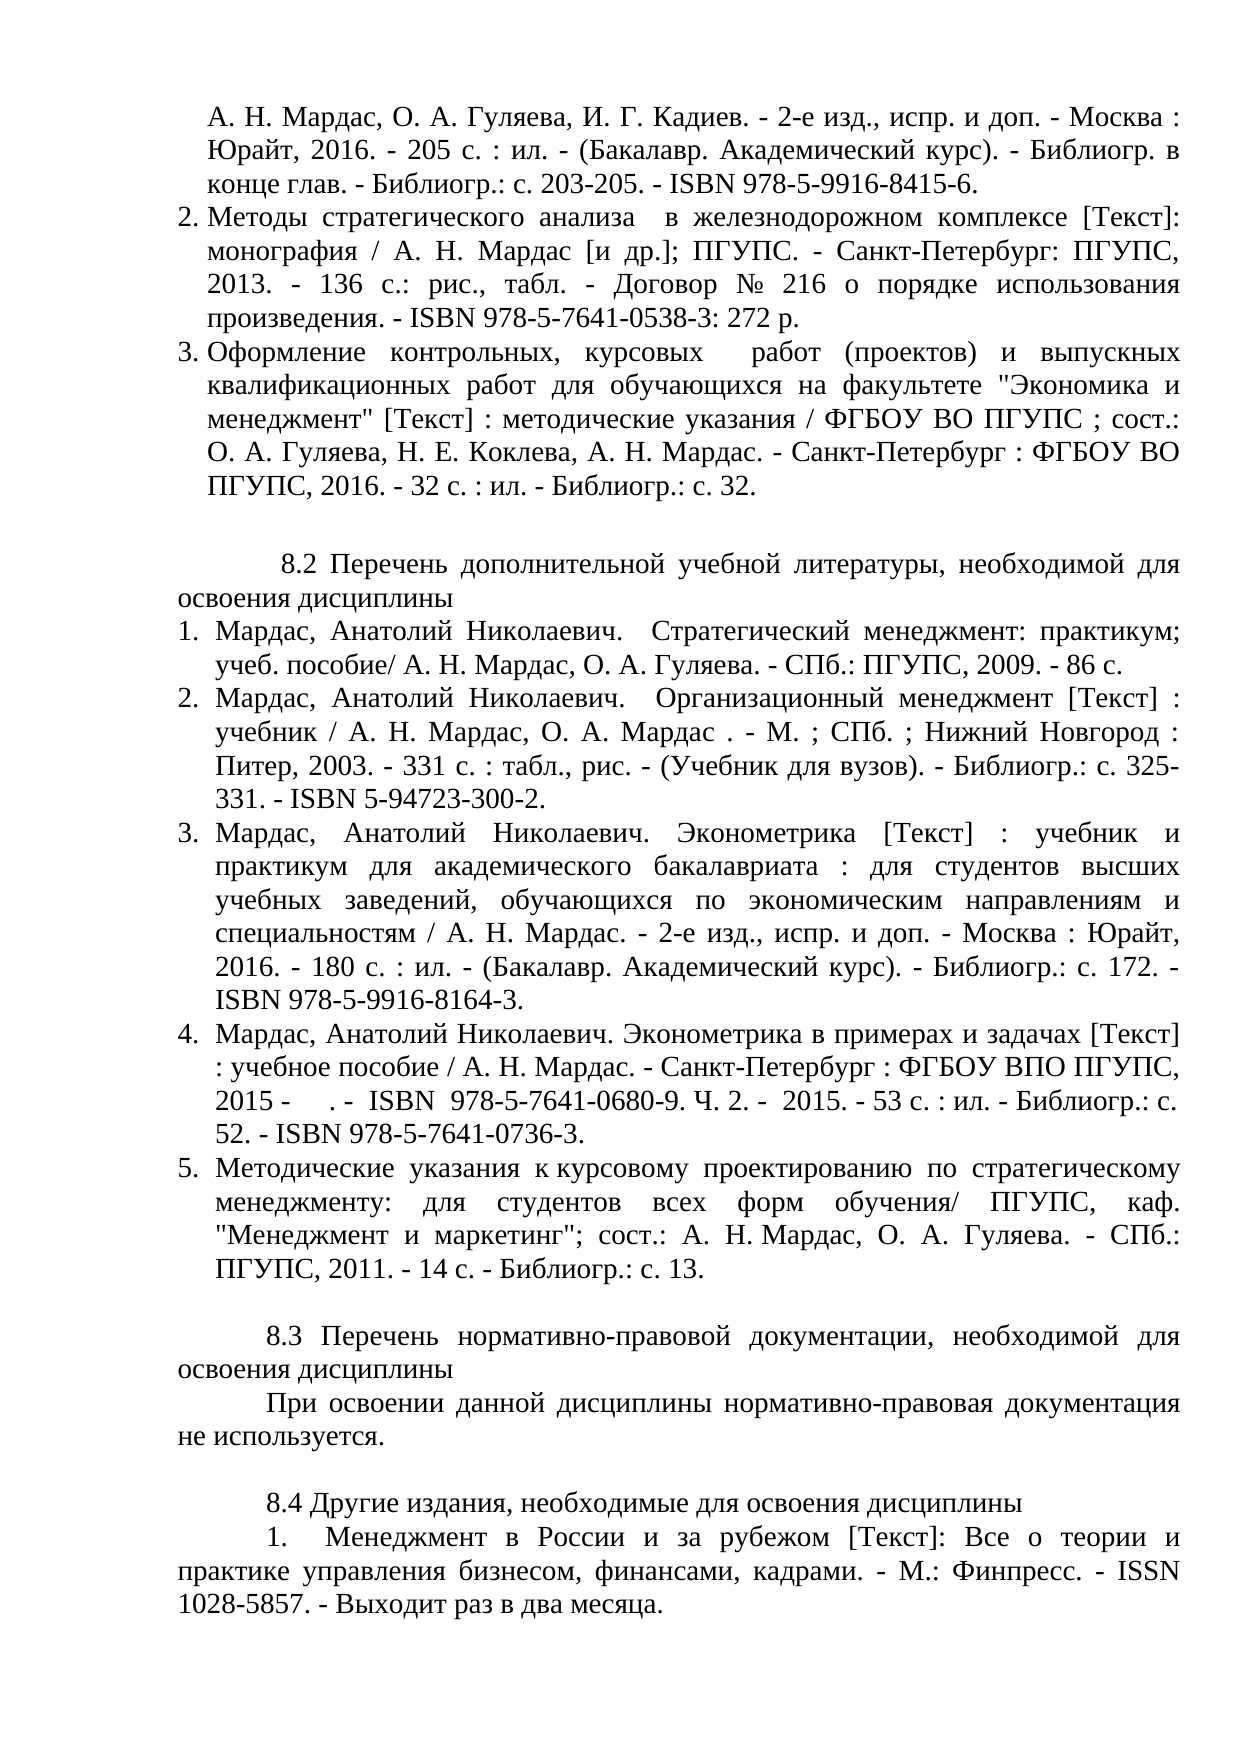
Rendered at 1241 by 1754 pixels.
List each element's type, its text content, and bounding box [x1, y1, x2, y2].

text 8.3 Перечень нормативно-правовой документации, необходимой для освоения дисциплины [177, 1318, 1181, 1385]
text 8.2 Перечень дополнительной учебной литературы, необходимой для освоения дисциплины [177, 546, 1181, 613]
list Методы стратегического анализа в железнодорожном комплексе [Текст]: монография / А. Н. Мардас [и др.]; ПГУПС. - Санкт-Петербург: ПГУПС, 2013. - 136 с.: рис., табл. - Договор № 216 о порядке использования произведения. - ISBN 978-5-7641-0538-3: 272 р. [177, 199, 1181, 334]
list Оформление контрольных, курсовых работ (проектов) и выпускных квалификационных работ для обучающихся на факультете "Экономика и менеджмент" [Текст] : методические указания / ФГБОУ ВО ПГУПС ; сост.: О. А. Гуляева, Н. Е. Коклева, А. Н. Мардас. - Санкт-Петербург : ФГБОУ ВО ПГУПС, 2016. - 32 с. : ил. - Библиогр.: с. 32. [177, 334, 1181, 501]
list Методические указания к курсовому проектированию по стратегическому менеджменту: для студентов всех форм обучения/ ПГУПС, каф. "Менеджмент и маркетинг"; сост.: А. Н. Мардас, О. А. Гуляева. - СПб.: ПГУПС, 2011. - 14 с. - Библиогр.: с. 13. [177, 1150, 1181, 1284]
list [177, 99, 1181, 199]
list Мардас, Анатолий Николаевич. Эконометрика в примерах и задачах [Текст] : учебное пособие / А. Н. Мардас. - Санкт-Петербург : ФГБОУ ВПО ПГУПС, 2015 - . - ISBN 978-5-7641-0680-9. Ч. 2. - 2015. - 53 с. : ил. - Библиогр.: с. 52. - ISBN 978-5-7641-0736-3. [177, 1016, 1181, 1150]
list Мардас, Анатолий Николаевич. Эконометрика [Текст] : учебник и практикум для академического бакалавриата : для студентов высших учебных заведений, обучающихся по экономическим направлениям и специальностям / А. Н. Мардас. - 2-е изд., испр. и доп. - Москва : Юрайт, 2016. - 180 с. : ил. - (Бакалавр. Академический курс). - Библиогр.: с. 172. - ISBN 978-5-9916-8164-3. [177, 815, 1181, 1016]
list Менеджмент в России и за рубежом [Текст]: Все о теории и практике управления бизнесом, финансами, кадрами. - М.: Финпресс. - ISSN 1028-5857. - Выходит раз в два месяца. [177, 1519, 1181, 1620]
text 8.4 Другие издания, необходимые для освоения дисциплины [177, 1486, 1181, 1519]
list Мардас, Анатолий Николаевич. Стратегический менеджмент: практикум; учеб. пособие/ А. Н. Мардас, О. А. Гуляева. - СПб.: ПГУПС, 2009. - 86 с. [177, 613, 1181, 681]
list Мардас, Анатолий Николаевич. Организационный менеджмент [Текст] : учебник / А. Н. Мардас, О. А. Мардас . - М. ; СПб. ; Нижний Новгород : Питер, 2003. - 331 с. : табл., рис. - (Учебник для вузов). - Библиогр.: с. 325-331. - ISBN 5-94723-300-2. [177, 681, 1181, 815]
text При освоении данной дисциплины нормативно-правовая документация не используется. [177, 1385, 1181, 1452]
